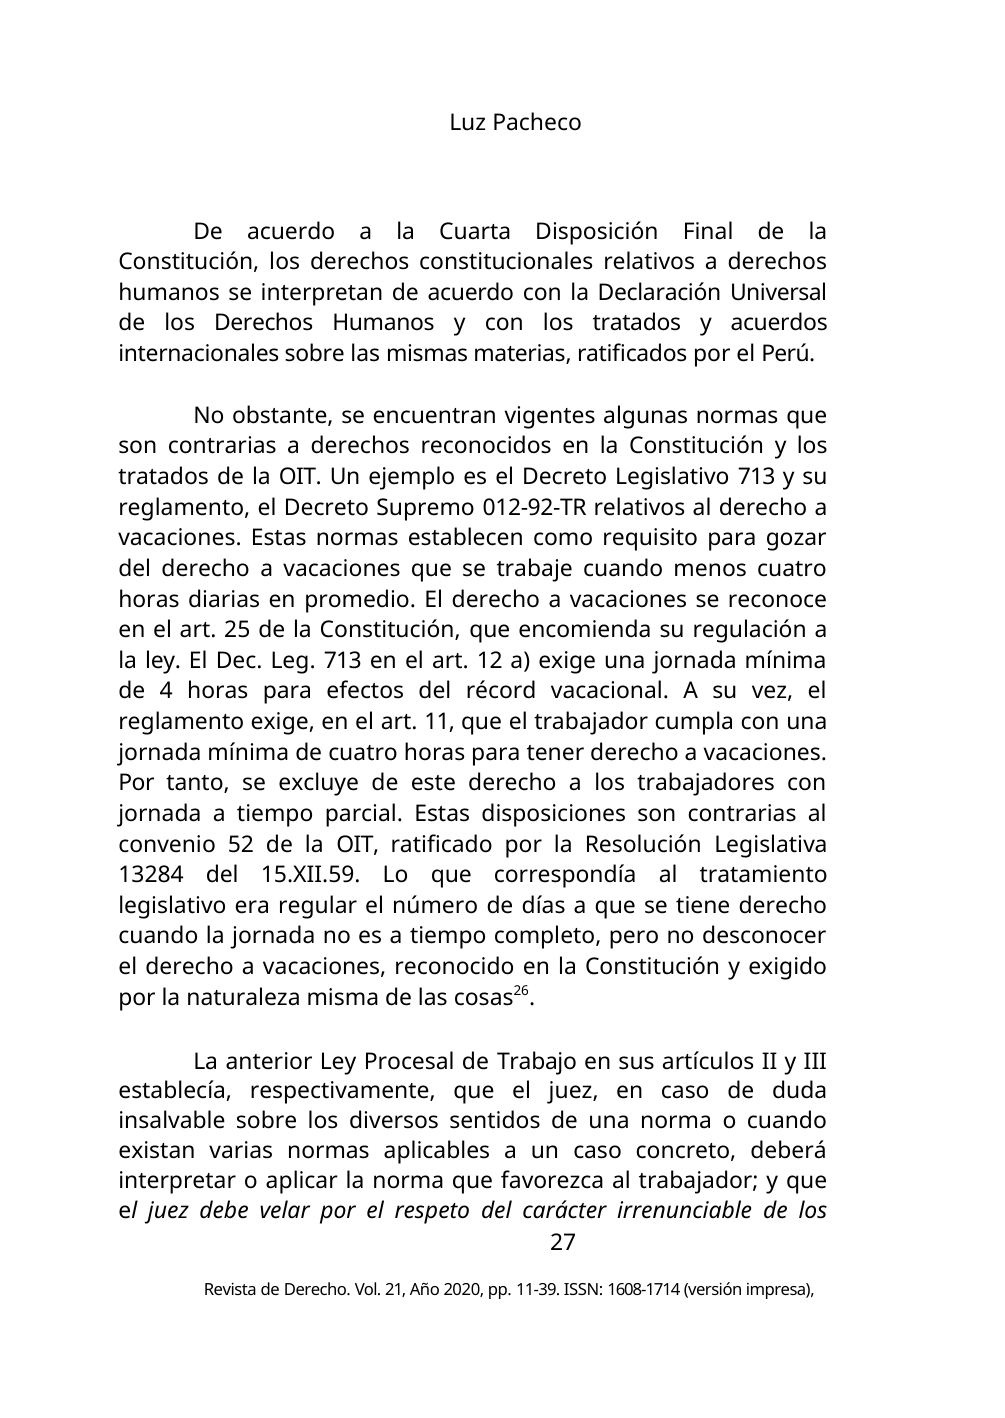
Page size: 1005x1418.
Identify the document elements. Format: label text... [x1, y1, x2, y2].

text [118, 1045, 828, 1225]
text No obstante, se encuentran vigentes algunas normas que son contrarias a derechos reconocidos en la Constitución y los tratados de la OIT. Un ejemplo es el Decreto Legislativo 713 y su reglamento, el Decreto Supremo 012-92-TR relativos al derecho a vacaciones. Estas normas establecen como requisito para gozar del derecho a vacaciones que se trabaje cuando menos cuatro horas diarias en promedio. El derecho a vacaciones se reconoce en el art. 25 de la Constitución, que encomienda su regulación a la ley. El Dec. Leg. 713 en el art. 12 a) exige una jornada mínima de 4 horas para efectos del récord vacacional. A su vez, el reglamento exige, en el art. 11, que el trabajador cumpla con una jornada mínima de cuatro horas para tener derecho a vacaciones. Por tanto, se excluye de este derecho a los trabajadores con jornada a tiempo parcial. Estas disposiciones son contrarias al convenio 52 de la OIT, ratificado por la Resolución Legislativa 13284 del 15.XII.59. Lo que correspondía al tratamiento legislativo era regular el número de días a que se tiene derecho cuando la jornada no es a tiempo completo, pero no desconocer el derecho a vacaciones, reconocido en la Constitución y exigido por la naturaleza misma de las cosas26. [118, 399, 828, 1012]
text De acuerdo a la Cuarta Disposición Final de la Constitución, los derechos constitucionales relativos a derechos humanos se interpretan de acuerdo con la Declaración Universal de los Derechos Humanos y con los tratados y acuerdos internacionales sobre las mismas materias, ratificados por el Perú. [118, 215, 827, 368]
